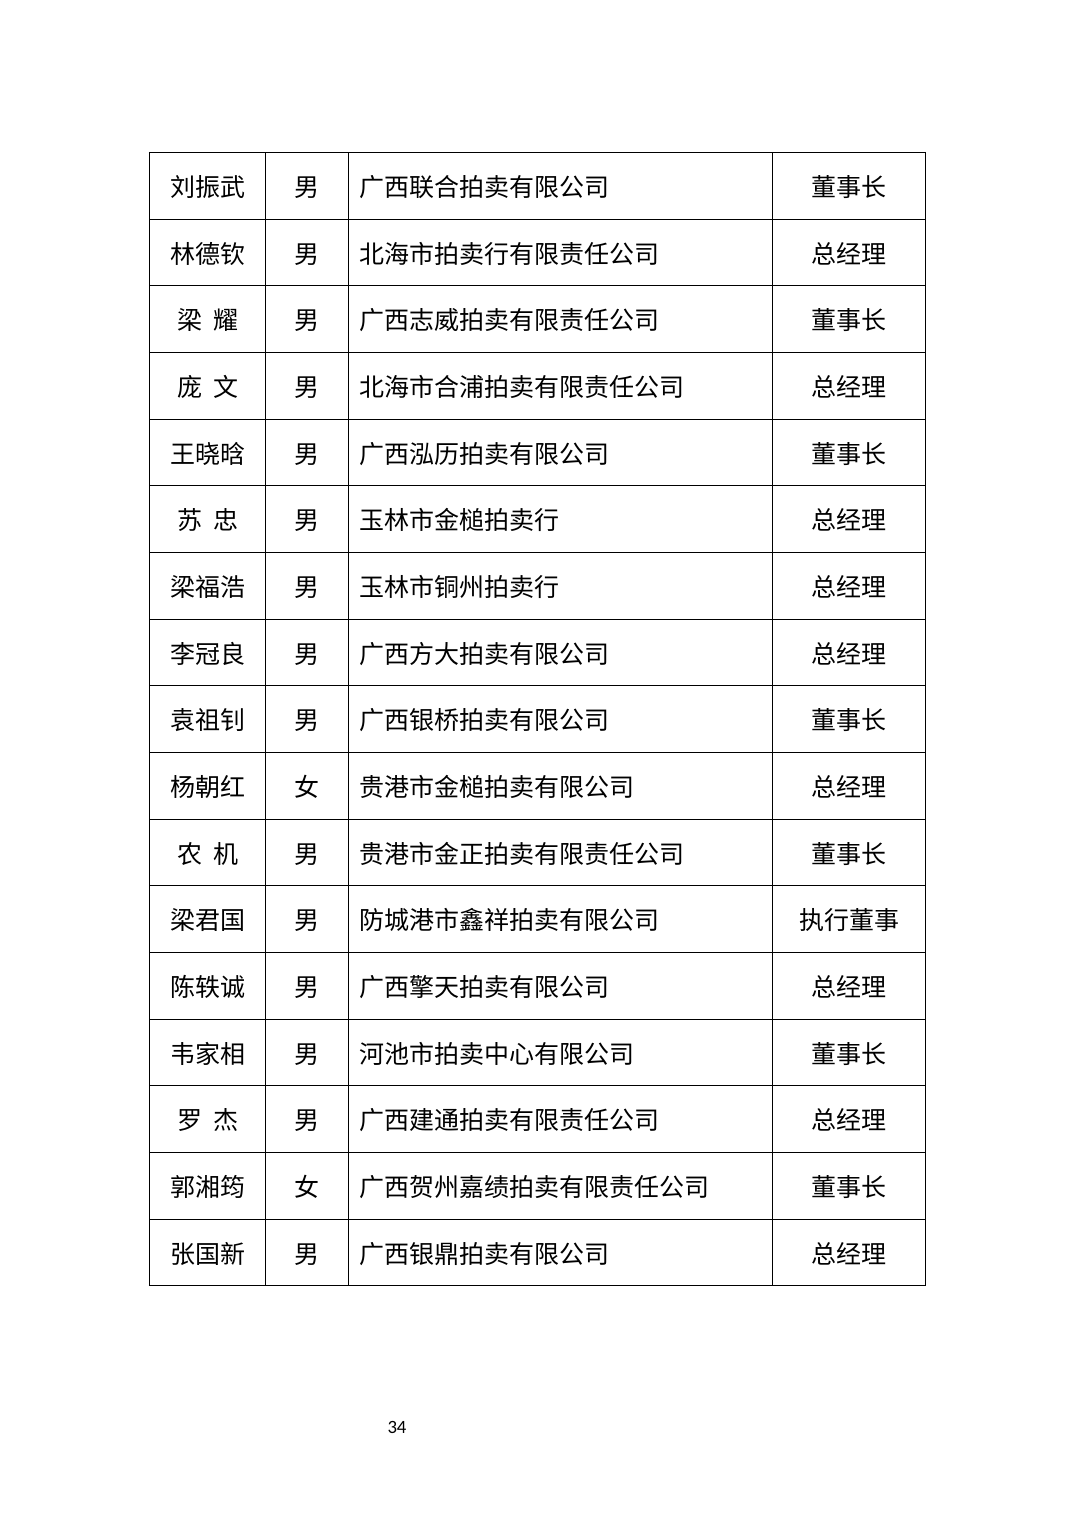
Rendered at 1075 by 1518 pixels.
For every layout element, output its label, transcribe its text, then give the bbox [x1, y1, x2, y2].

table_cell 林德钦 [150, 220, 265, 285]
table_cell 广西建通拍卖有限责任公司 [349, 1086, 772, 1152]
table_cell 男 [266, 553, 348, 618]
table_cell 男 [266, 953, 348, 1018]
table_cell 男 [266, 486, 348, 552]
table_cell 陈轶诚 [150, 953, 265, 1018]
table_cell 韦家相 [150, 1020, 265, 1085]
table_cell 董事长 [773, 420, 925, 485]
table_cell 广西志威拍卖有限责任公司 [349, 286, 772, 352]
table_cell 总经理 [773, 1086, 925, 1152]
table_cell 总经理 [773, 220, 925, 285]
table_cell 梁福浩 [150, 553, 265, 618]
table_cell 贵港市金槌拍卖有限公司 [349, 753, 772, 818]
table_cell 郭湘筠 [150, 1153, 265, 1218]
table_cell 北海市合浦拍卖有限责任公司 [349, 353, 772, 418]
table_cell 董事长 [773, 686, 925, 752]
table_cell 总经理 [773, 353, 925, 418]
table_cell 男 [266, 820, 348, 885]
table_cell 男 [266, 286, 348, 352]
table_cell 罗 杰 [150, 1086, 265, 1152]
table_cell 梁君国 [150, 886, 265, 952]
table_cell 男 [266, 1220, 348, 1285]
table_cell 男 [266, 1086, 348, 1152]
table_cell 执行董事 [773, 886, 925, 952]
table_cell 男 [266, 153, 348, 218]
table_cell 贵港市金正拍卖有限责任公司 [349, 820, 772, 885]
table_cell 北海市拍卖行有限责任公司 [349, 220, 772, 285]
table_cell 男 [266, 620, 348, 685]
table_cell 男 [266, 353, 348, 418]
table_cell 男 [266, 220, 348, 285]
table_cell 广西贺州嘉绩拍卖有限责任公司 [349, 1153, 772, 1218]
table_cell 总经理 [773, 486, 925, 552]
table_cell 苏 忠 [150, 486, 265, 552]
table_cell 广西泓历拍卖有限公司 [349, 420, 772, 485]
table_cell 刘振武 [150, 153, 265, 218]
table_cell 董事长 [773, 286, 925, 352]
table_cell 杨朝红 [150, 753, 265, 818]
table_cell 张国新 [150, 1220, 265, 1285]
table_cell 广西银鼎拍卖有限公司 [349, 1220, 772, 1285]
table_cell 王晓晗 [150, 420, 265, 485]
table_cell 男 [266, 420, 348, 485]
table_cell 广西银桥拍卖有限公司 [349, 686, 772, 752]
table_cell 总经理 [773, 553, 925, 618]
table_cell 庞 文 [150, 353, 265, 418]
table_cell 董事长 [773, 820, 925, 885]
table_cell 男 [266, 886, 348, 952]
table_cell 李冠良 [150, 620, 265, 685]
table_cell 河池市拍卖中心有限公司 [349, 1020, 772, 1085]
table_cell 农 机 [150, 820, 265, 885]
table_cell 女 [266, 753, 348, 818]
table_cell 玉林市铜州拍卖行 [349, 553, 772, 618]
table_cell 广西联合拍卖有限公司 [349, 153, 772, 218]
table_cell 总经理 [773, 620, 925, 685]
table_cell 总经理 [773, 753, 925, 818]
table_cell 袁祖钊 [150, 686, 265, 752]
table_cell 董事长 [773, 1020, 925, 1085]
table_cell 防城港市鑫祥拍卖有限公司 [349, 886, 772, 952]
table_cell 广西方大拍卖有限公司 [349, 620, 772, 685]
table_cell 董事长 [773, 1153, 925, 1218]
table_cell 梁 耀 [150, 286, 265, 352]
table_cell 总经理 [773, 953, 925, 1018]
table_cell 男 [266, 1020, 348, 1085]
table_cell 总经理 [773, 1220, 925, 1285]
table_cell 女 [266, 1153, 348, 1218]
table_cell 玉林市金槌拍卖行 [349, 486, 772, 552]
table_cell 董事长 [773, 153, 925, 218]
table_cell 广西擎天拍卖有限公司 [349, 953, 772, 1018]
table_cell 男 [266, 686, 348, 752]
